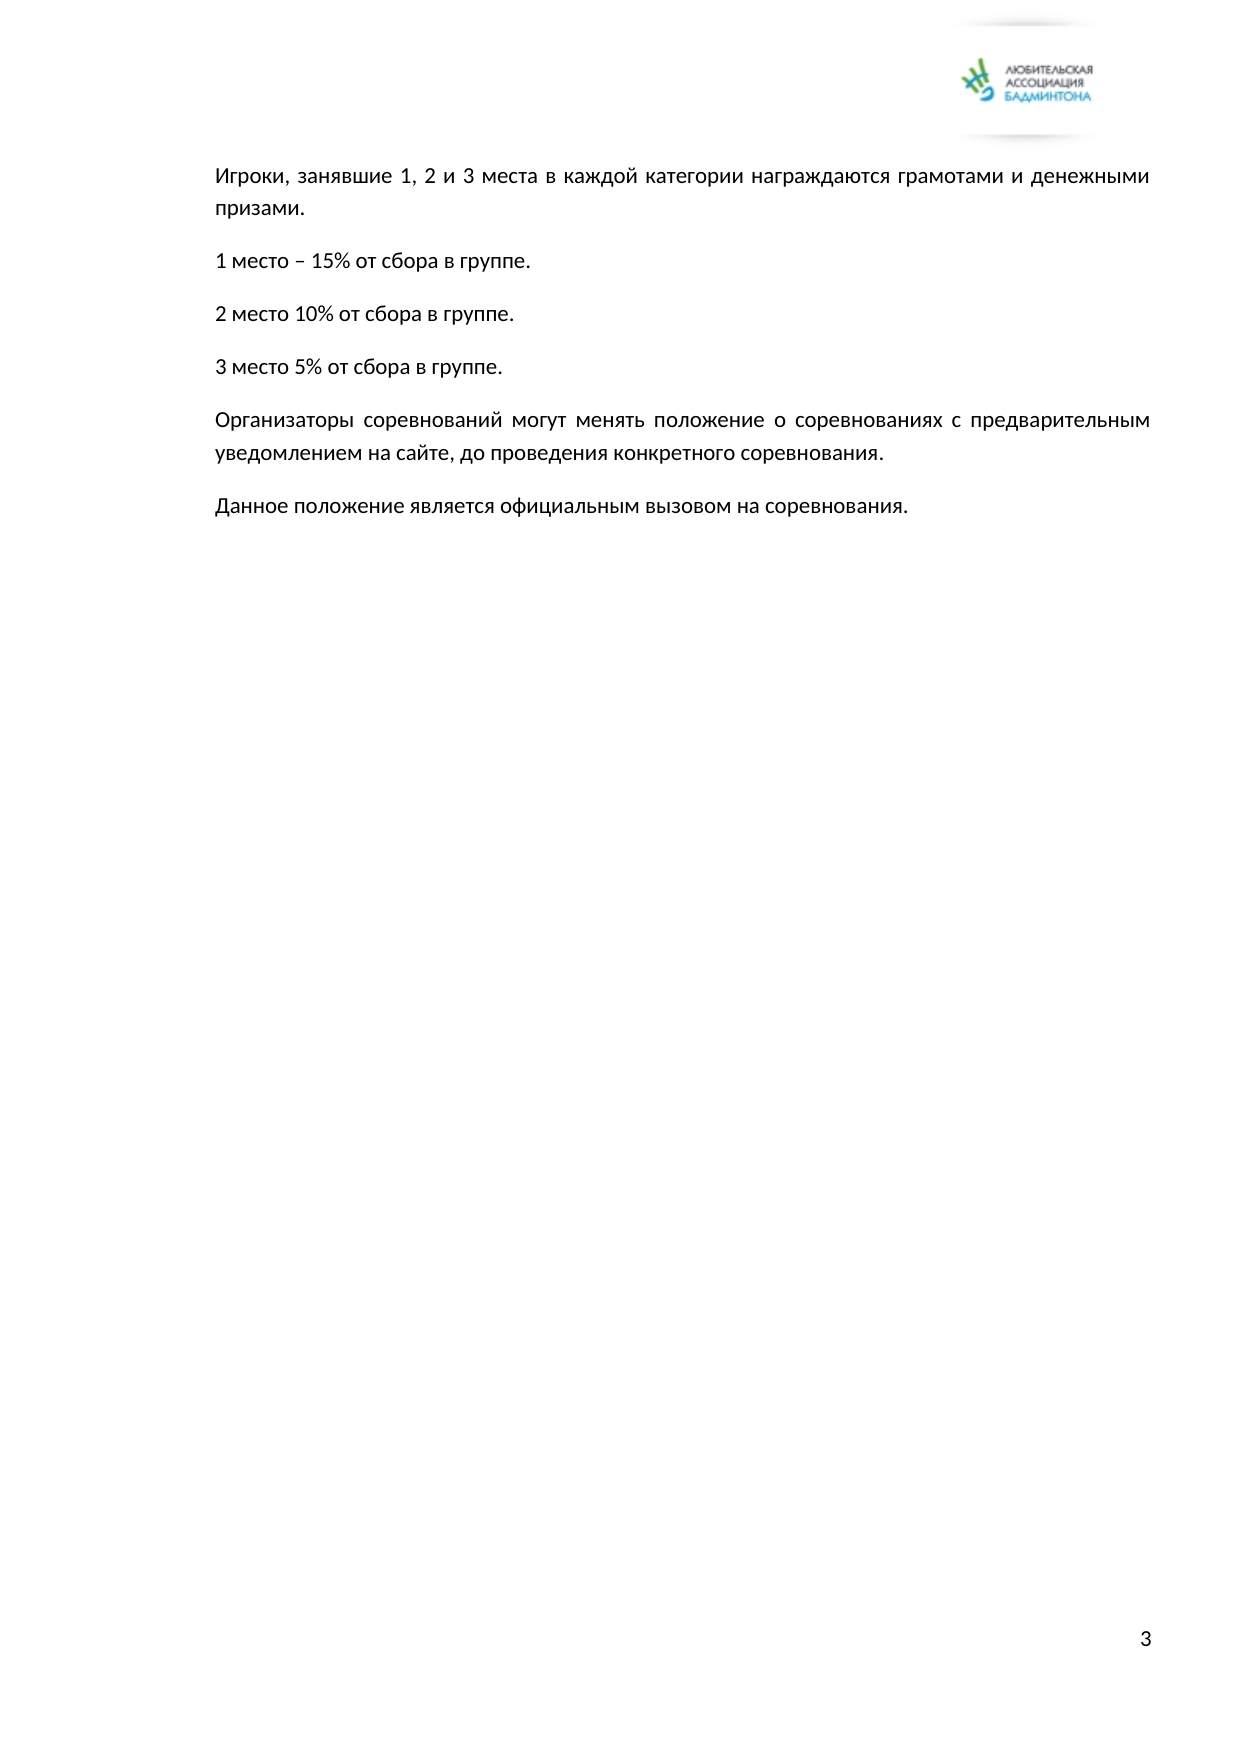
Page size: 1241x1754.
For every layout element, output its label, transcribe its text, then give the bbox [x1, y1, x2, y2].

text Данное положение является официальным вызовом на соревнования. [215, 491, 1152, 519]
text 2 место 10% от сбора в группе. [215, 299, 1152, 327]
picture [902, 0, 1152, 162]
text 1 место – 15% от сбора в группе. [215, 246, 1152, 274]
text Игроки, занявшие 1, 2 и 3 места в каждой категории награждаются грамотами и денежными призами. [215, 161, 1152, 221]
text 3 место 5% от сбора в группе. [215, 352, 1152, 381]
text Организаторы соревнований могут менять положение о соревнованиях с предварительным уведомлением на сайте, до проведения конкретного соревнования. [215, 406, 1152, 466]
